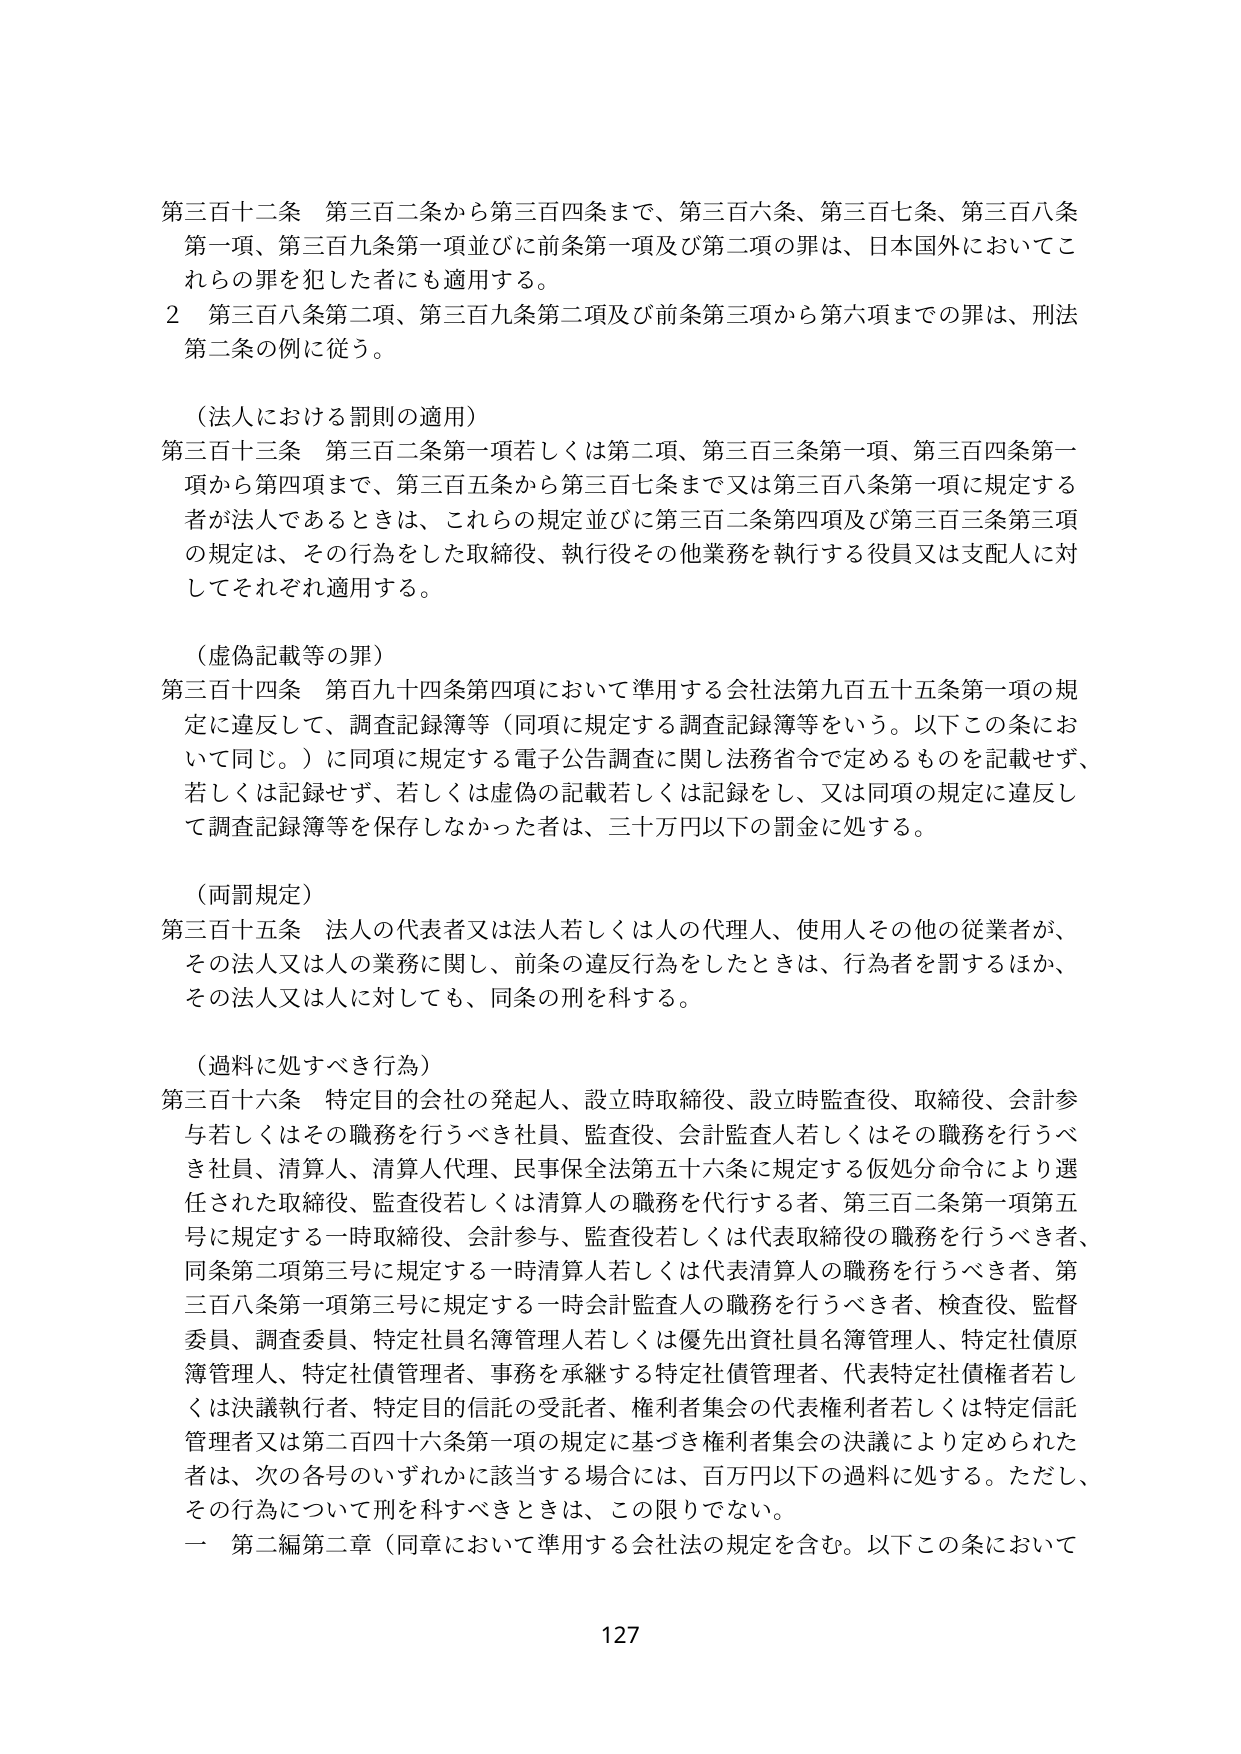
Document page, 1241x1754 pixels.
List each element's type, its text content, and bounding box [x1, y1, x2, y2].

text （両罰規定） [184, 877, 1079, 911]
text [184, 1526, 1079, 1560]
text （法人における罰則の適用） [184, 399, 1079, 433]
text 第三百十四条 第百九十四条第四項において準用する会社法第九百五十五条第一項の規定に違反して、調査記録簿等（同項に規定する調査記録簿等をいう。以下この条において同じ。）に同項に規定する電子公告調査に関し法務省令で定めるものを記載せず、若しくは記録せず、若しくは虚偽の記載若しくは記録をし、又は同項の規定に違反して調査記録簿等を保存しなかった者は、三十万円以下の罰金に処する。 [161, 672, 1079, 843]
text 第三百十六条 特定目的会社の発起人、設立時取締役、設立時監査役、取締役、会計参与若しくはその職務を行うべき社員、監査役、会計監査人若しくはその職務を行うべき社員、清算人、清算人代理、民事保全法第五十六条に規定する仮処分命令により選任された取締役、監査役若しくは清算人の職務を代行する者、第三百二条第一項第五号に規定する一時取締役、会計参与、監査役若しくは代表取締役の職務を行うべき者、同条第二項第三号に規定する一時清算人若しくは代表清算人の職務を行うべき者、第三百八条第一項第三号に規定する一時会計監査人の職務を行うべき者、検査役、監督委員、調査委員、特定社員名簿管理人若しくは優先出資社員名簿管理人、特定社債原簿管理人、特定社債管理者、事務を承継する特定社債管理者、代表特定社債権者若しくは決議執行者、特定目的信託の受託者、権利者集会の代表権利者若しくは特定信託管理者又は第二百四十六条第一項の規定に基づき権利者集会の決議により定められた者は、次の各号のいずれかに該当する場合には、百万円以下の過料に処する。ただし、その行為について刑を科すべきときは、この限りでない。 [161, 1082, 1079, 1526]
text （虚偽記載等の罪） [184, 638, 1079, 672]
text ２ 第三百八条第二項、第三百九条第二項及び前条第三項から第六項までの罪は、刑法第二条の例に従う。 [161, 296, 1079, 364]
text （過料に処すべき行為） [184, 1048, 1079, 1082]
text 第三百十五条 法人の代表者又は法人若しくは人の代理人、使用人その他の従業者が、その法人又は人の業務に関し、前条の違反行為をしたときは、行為者を罰するほか、その法人又は人に対しても、同条の刑を科する。 [161, 911, 1079, 1014]
text 第三百十二条 第三百二条から第三百四条まで、第三百六条、第三百七条、第三百八条第一項、第三百九条第一項並びに前条第一項及び第二項の罪は、日本国外においてこれらの罪を犯した者にも適用する。 [161, 194, 1079, 296]
text 第三百十三条 第三百二条第一項若しくは第二項、第三百三条第一項、第三百四条第一項から第四項まで、第三百五条から第三百七条まで又は第三百八条第一項に規定する者が法人であるときは、これらの規定並びに第三百二条第四項及び第三百三条第三項の規定は、その行為をした取締役、執行役その他業務を執行する役員又は支配人に対してそれぞれ適用する。 [161, 433, 1079, 604]
